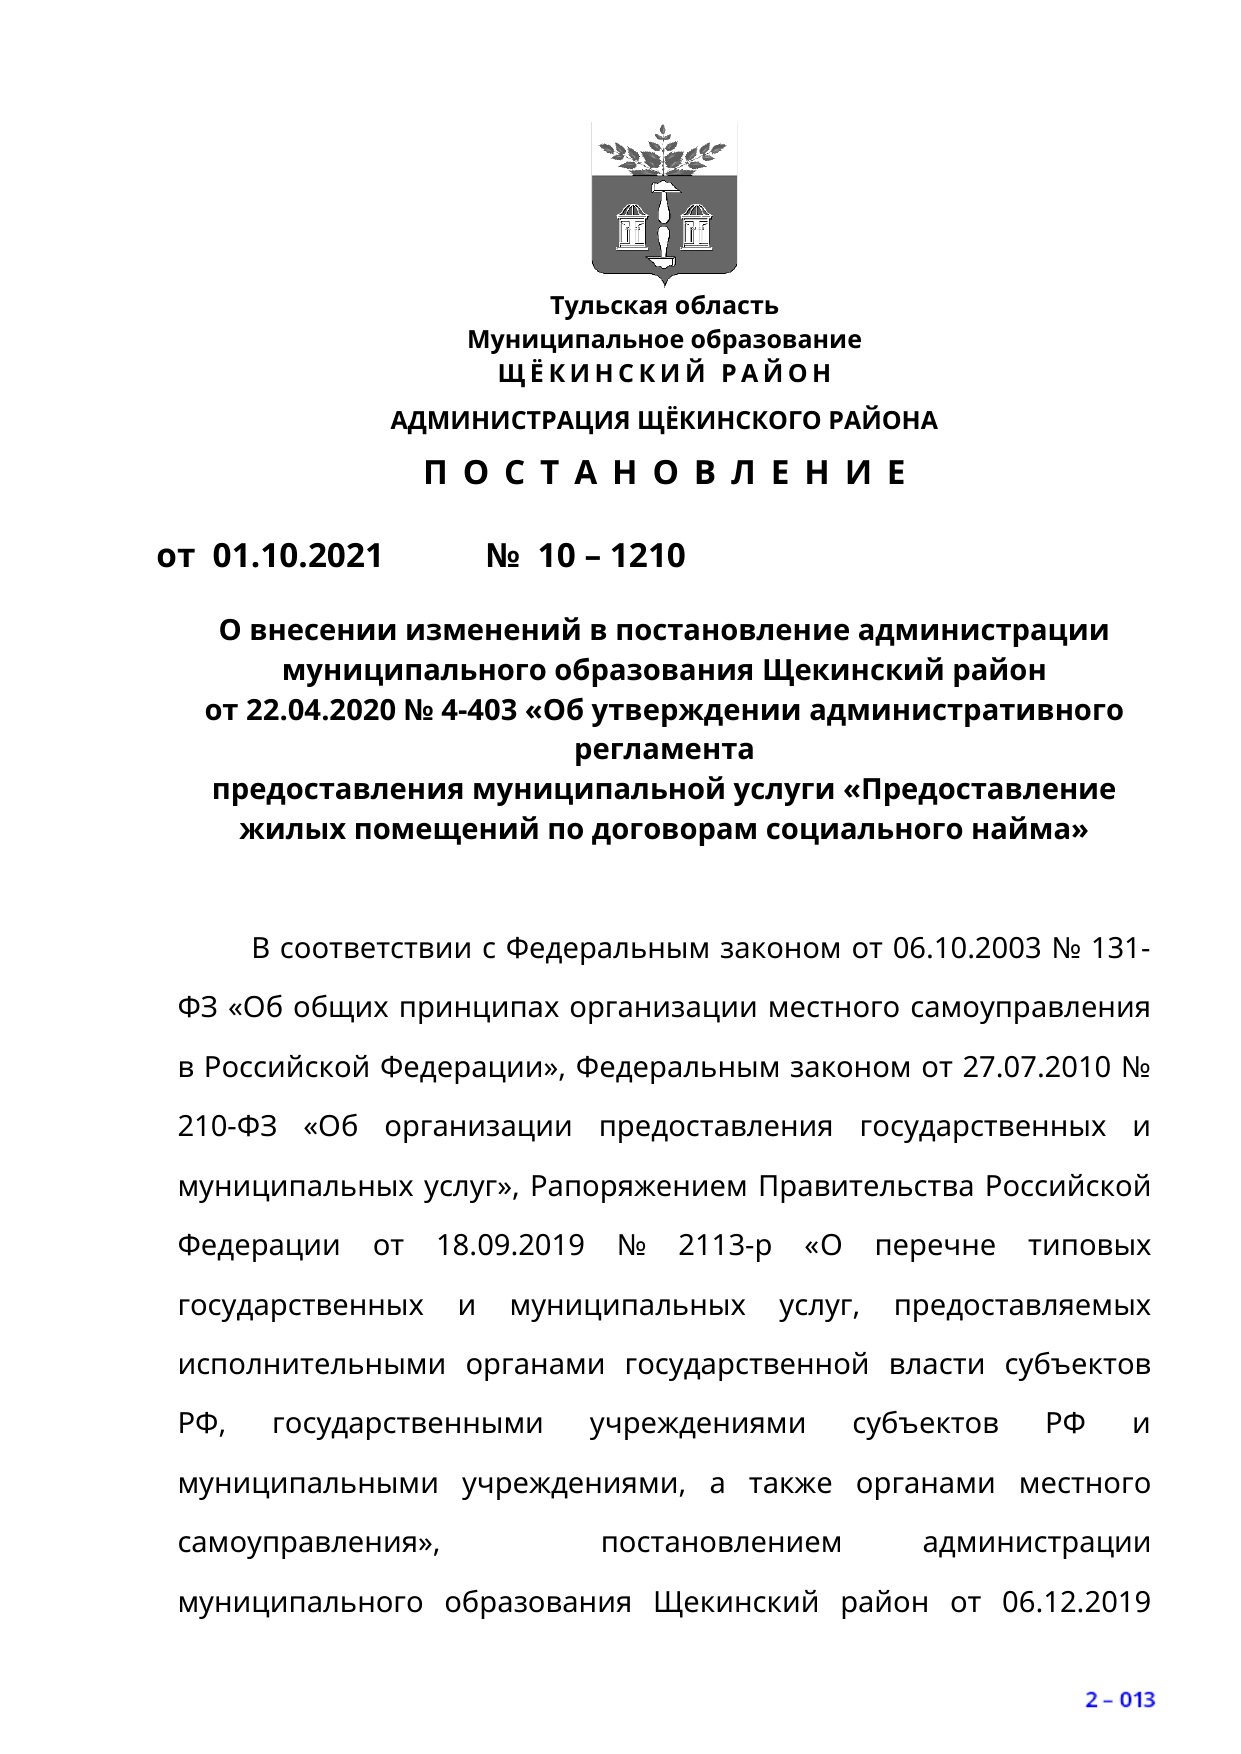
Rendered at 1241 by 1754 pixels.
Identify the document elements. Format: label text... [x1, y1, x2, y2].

text П О С Т А Н О В Л Е Н И Е [177, 449, 1152, 494]
text ЩЁКИНСКИЙ РАЙОН [177, 356, 1152, 390]
text муниципального образования Щекинский район [177, 649, 1152, 689]
text Тульская область [177, 288, 1152, 322]
text предоставления муниципальной услуги «Предоставление жилых помещений по договорам социального найма» [177, 768, 1152, 848]
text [177, 927, 1152, 1621]
text Муниципальное образование [177, 322, 1152, 356]
text от 22.04.2020 № 4-403 «Об утверждении административного регламента [177, 689, 1152, 768]
text АДМИНИСТРАЦИЯ ЩЁКИНСКОГО РАЙОНА [177, 402, 1152, 436]
text О внесении изменений в постановление администрации [177, 609, 1152, 649]
